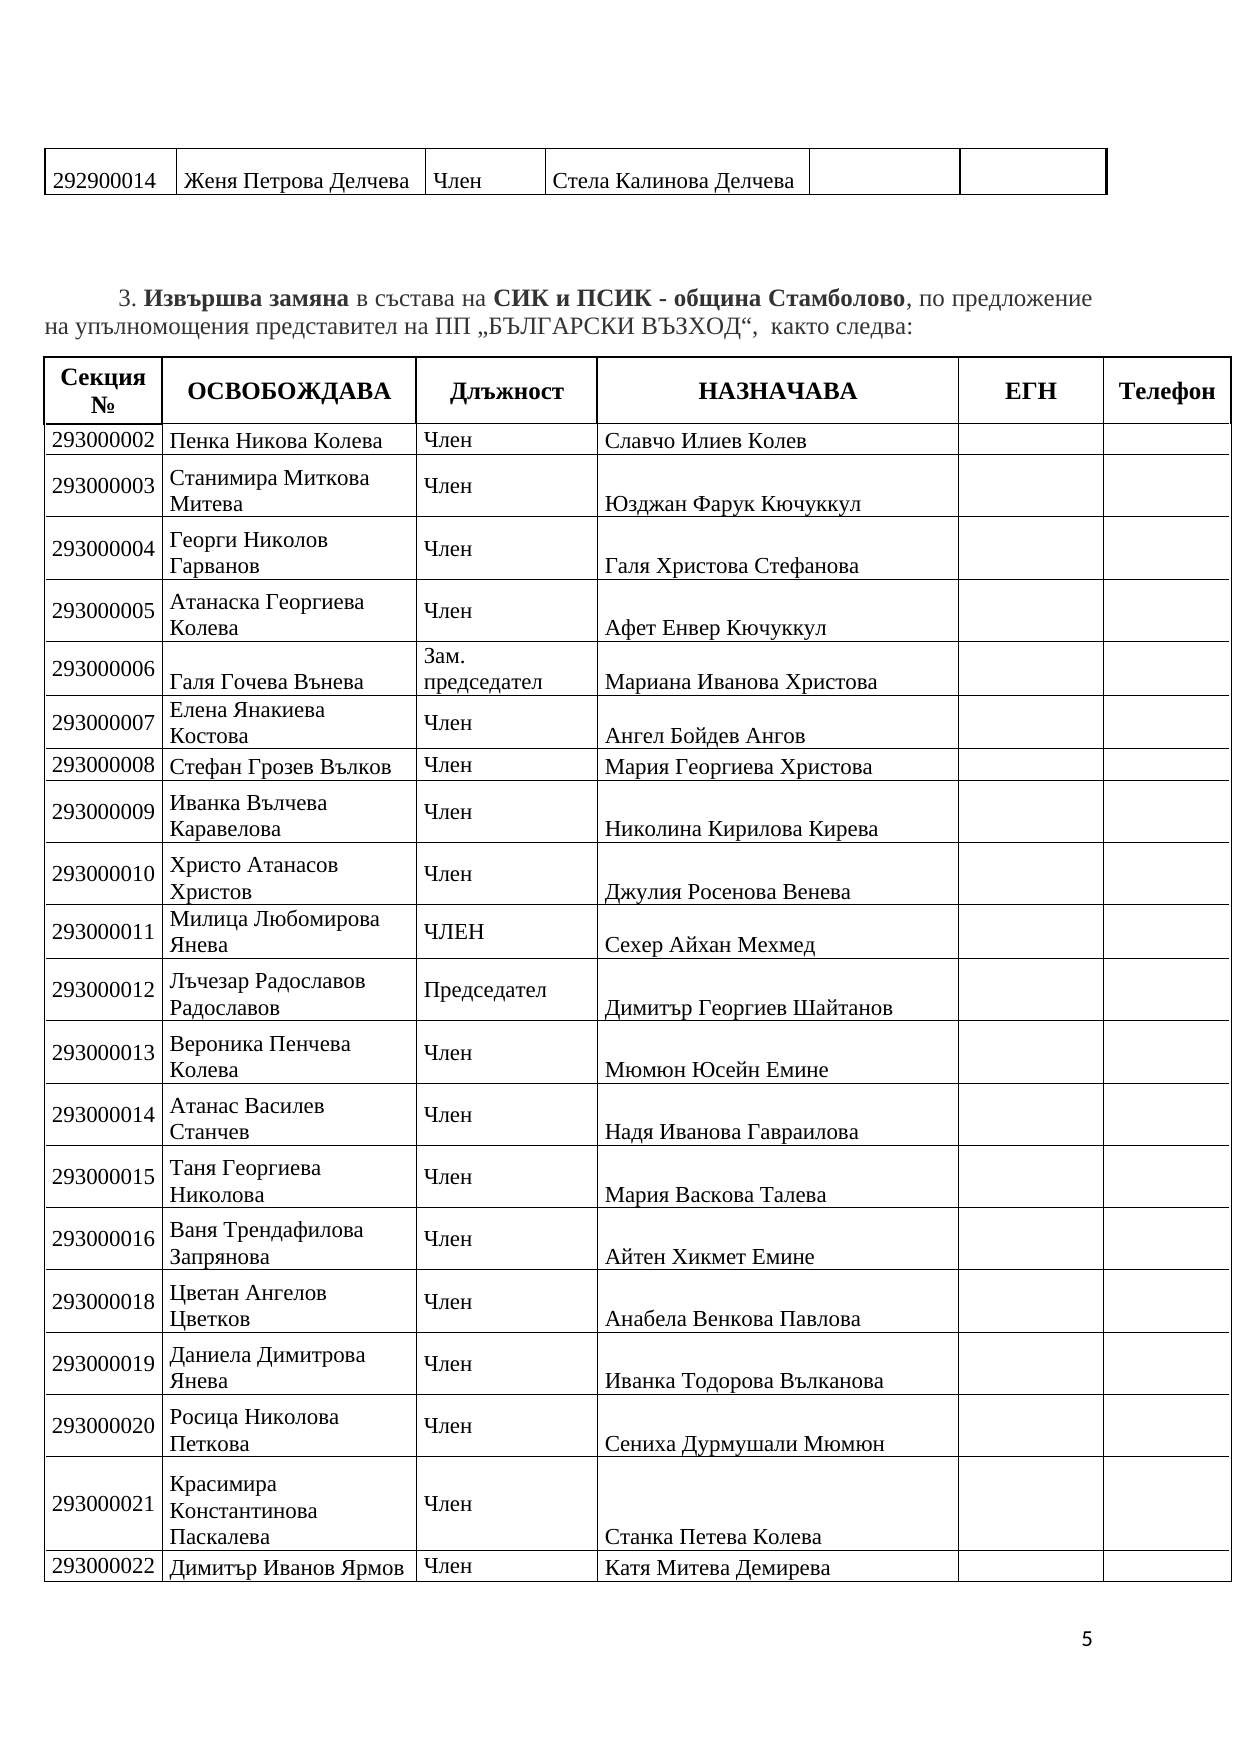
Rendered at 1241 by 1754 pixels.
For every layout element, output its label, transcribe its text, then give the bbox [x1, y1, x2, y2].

table_cell 293000012 [45, 959, 162, 1020]
table_cell Юзджан Фарук Кючуккул [598, 455, 958, 516]
table_cell [959, 1395, 1103, 1456]
table_cell [959, 905, 1103, 958]
table_cell [1104, 423, 1231, 454]
table_cell [959, 843, 1103, 904]
table_header Длъжност [417, 358, 596, 423]
table_cell [1104, 1332, 1231, 1394]
table_cell [1104, 641, 1231, 694]
table_cell Член [417, 1270, 597, 1332]
table_cell [959, 580, 1103, 641]
table_cell [959, 749, 1103, 779]
table_cell [1104, 1020, 1231, 1082]
table_cell Атанаска Георгиева Колева [163, 580, 416, 641]
table_cell [959, 959, 1103, 1020]
table_cell Член [417, 843, 597, 904]
table_cell [959, 642, 1103, 694]
table_cell 293000014 [45, 1084, 162, 1145]
table_cell [1104, 516, 1231, 578]
table_cell [810, 149, 959, 194]
table_cell Мария Васкова Талева [598, 1146, 958, 1207]
table_cell Иванка Вълчева Каравелова [163, 781, 416, 842]
table_cell Председател [417, 959, 597, 1020]
table_cell [1104, 958, 1231, 1020]
table_cell Надя Иванова Гавраилова [598, 1084, 958, 1145]
table_cell 293000013 [45, 1021, 162, 1082]
table_cell Росица Николова Петкова [163, 1395, 416, 1456]
table_cell 293000007 [45, 696, 162, 748]
table_cell [1104, 1550, 1231, 1581]
table_cell 293000016 [45, 1208, 162, 1269]
table_cell [959, 696, 1103, 748]
table_cell Вероника Пенчева Колева [163, 1021, 416, 1082]
table_cell [1104, 454, 1231, 516]
table_cell 293000019 [45, 1333, 162, 1394]
table_cell Член [417, 781, 597, 842]
table_cell Иванка Тодорова Вълканова [598, 1333, 958, 1394]
table_cell Станимира Миткова Митева [163, 455, 416, 516]
table_cell [1104, 780, 1231, 842]
table_cell Димитър Иванов Ярмов [163, 1551, 416, 1581]
table_cell Член [417, 1084, 597, 1145]
table_cell Член [417, 1021, 597, 1082]
table_cell Галя Христова Стефанова [598, 517, 958, 578]
table_header ОСВОБОЖДАВА [163, 358, 415, 423]
table_cell Член [417, 424, 597, 454]
table_cell Николина Кирилова Кирева [598, 781, 958, 842]
table_cell 293000020 [45, 1395, 162, 1456]
table_cell Таня Георгиева Николова [163, 1146, 416, 1207]
table_cell Член [417, 1395, 597, 1456]
table_cell Член [417, 1333, 597, 1394]
table_cell Член [417, 580, 597, 641]
table_cell Член [417, 1208, 597, 1269]
table_header ЕГН [959, 358, 1103, 423]
table_cell [959, 517, 1103, 578]
table_cell Афет Енвер Кючуккул [598, 580, 958, 641]
table_cell 293000008 [45, 749, 162, 779]
table_cell [959, 1021, 1103, 1082]
table_cell [959, 1333, 1103, 1394]
table_cell Цветан Ангелов Цветков [163, 1270, 416, 1332]
table_cell Мария Георгиева Христова [598, 749, 958, 779]
table_cell Член [417, 455, 597, 516]
table_header НАЗНАЧАВА [598, 358, 958, 423]
table_cell [959, 1084, 1103, 1145]
table_cell Пенка Никова Колева [163, 424, 416, 454]
table_cell Сехер Айхан Мехмед [598, 905, 958, 958]
table_cell Член [417, 1551, 597, 1581]
table_cell [1104, 904, 1231, 958]
table_cell Катя Митева Демирева [598, 1551, 958, 1581]
table_cell Димитър Георгиев Шайтанов [598, 959, 958, 1020]
table_cell Христо Атанасов Христов [163, 843, 416, 904]
table_cell Славчо Илиев Колев [598, 424, 958, 454]
table_cell Айтен Хикмет Емине [598, 1208, 958, 1269]
table_cell Елена Янакиева Костова [163, 696, 416, 748]
table_header Телефон [1104, 358, 1230, 423]
table_cell 293000006 [45, 642, 162, 694]
table_cell 293000011 [45, 905, 162, 958]
table_cell Стефан Грозев Вълков [163, 749, 416, 779]
table_cell Ангел Бойдев Ангов [598, 696, 958, 748]
table_cell 293000010 [45, 843, 162, 904]
table_cell Милица Любомирова Янева [163, 905, 416, 958]
table_cell 293000021 [45, 1457, 162, 1549]
table_cell Член [417, 1146, 597, 1207]
table_cell Сениха Дурмушали Мюмюн [598, 1395, 958, 1456]
table_cell [959, 1146, 1103, 1207]
table_cell Зам. председател [417, 642, 597, 694]
table_cell [1104, 579, 1231, 641]
table_cell 293000005 [45, 580, 162, 641]
table_cell [1104, 748, 1231, 779]
table_cell Галя Гочева Вънева [163, 642, 416, 694]
table_cell [1104, 1269, 1231, 1332]
table_cell Член [417, 517, 597, 578]
table_cell Мариана Иванова Христова [598, 642, 958, 694]
table_cell Атанас Василев Станчев [163, 1084, 416, 1145]
text 3. Извършва замяна в състава на СИК и ПСИК - община Стамболово, по предложение на упълномощения представител на ПП „БЪЛГАРСКИ ВЪЗХОД“, както следва: [44, 283, 1093, 340]
table_cell 293000009 [45, 781, 162, 842]
table_cell [959, 1457, 1103, 1549]
table_cell 293000004 [45, 517, 162, 578]
table_cell Станка Петева Колева [598, 1457, 958, 1549]
table_cell 293000018 [45, 1270, 162, 1332]
table_cell Член [417, 696, 597, 748]
table_header Секция № [45, 358, 161, 423]
table_cell Член [417, 749, 597, 779]
table_cell 293000015 [45, 1146, 162, 1207]
table_cell 293000002 [45, 424, 162, 454]
table_cell 293000022 [45, 1551, 162, 1581]
table_cell Красимира Константинова Паскалева [163, 1457, 416, 1549]
table_cell Член [417, 1457, 597, 1549]
table_cell Георги Николов Гарванов [163, 517, 416, 578]
table_cell [961, 149, 1105, 194]
table_cell Джулия Росенова Венева [598, 843, 958, 904]
table_cell [1104, 1456, 1231, 1549]
table_cell Лъчезар Радославов Радославов [163, 959, 416, 1020]
table_cell [1104, 842, 1231, 904]
table_cell Член [426, 149, 545, 194]
table_cell Анабела Венкова Павлова [598, 1270, 958, 1332]
table_cell [959, 1551, 1103, 1581]
table_cell Стела Калинова Делчева [546, 149, 809, 194]
table_cell Ваня Трендафилова Запрянова [163, 1208, 416, 1269]
table_cell [959, 1208, 1103, 1269]
table_cell [1104, 1145, 1231, 1207]
table_cell Мюмюн Юсейн Емине [598, 1021, 958, 1082]
table_cell 293000003 [45, 455, 162, 516]
table_cell [959, 424, 1103, 454]
table_cell Женя Петрова Делчева [177, 149, 425, 194]
table_cell [1104, 1207, 1231, 1269]
table_cell [959, 455, 1103, 516]
table_cell [1104, 695, 1231, 748]
table_cell [959, 781, 1103, 842]
table_cell [1104, 1394, 1231, 1456]
table_cell [959, 1270, 1103, 1332]
table_cell Даниела Димитрова Янева [163, 1333, 416, 1394]
table_cell ЧЛЕН [417, 905, 597, 958]
table_cell [1104, 1083, 1231, 1145]
table_cell 292900014 [46, 149, 176, 194]
